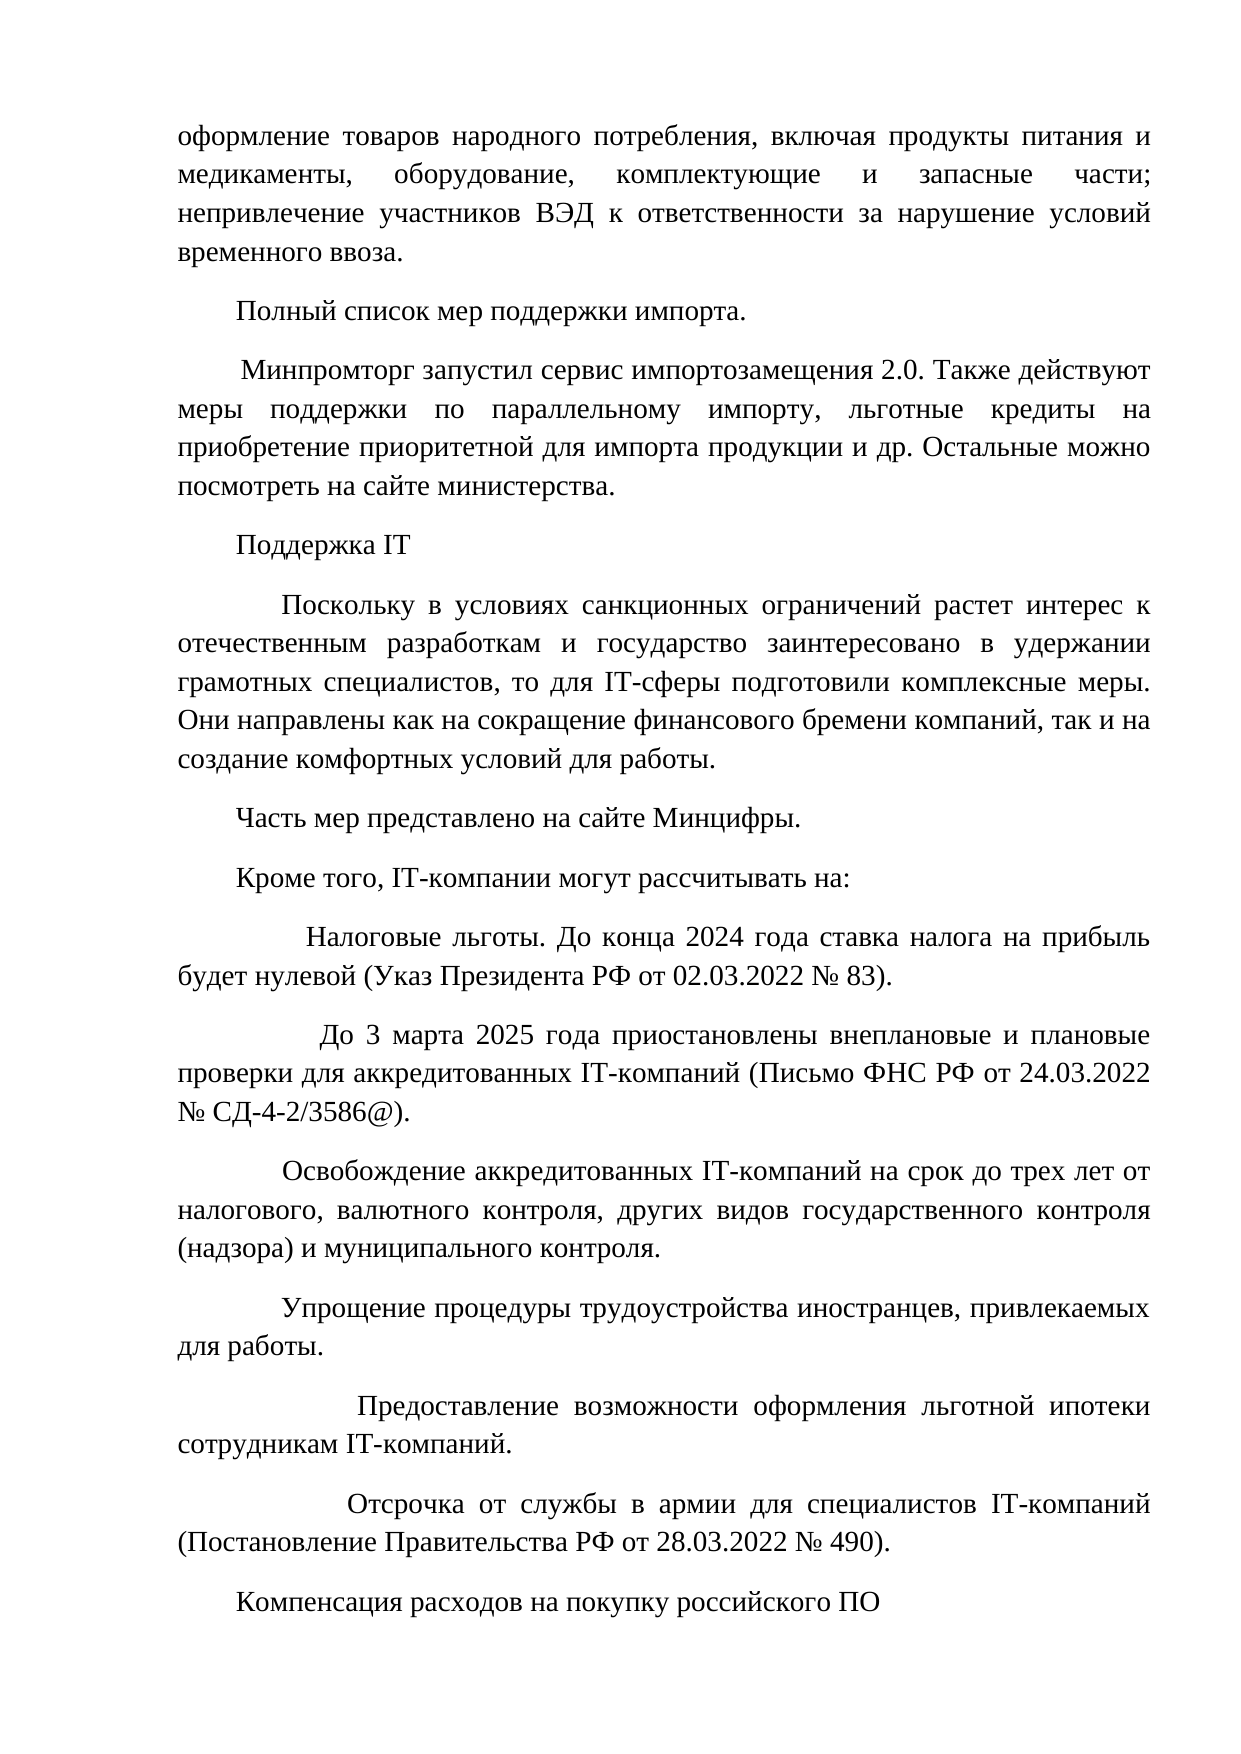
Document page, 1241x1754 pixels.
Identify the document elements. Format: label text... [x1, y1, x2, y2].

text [177, 118, 1152, 267]
text Кроме того, IT-компании могут рассчитывать на: [177, 860, 1152, 893]
text Освобождение аккредитованных IT-компаний на срок до трех лет от налогового, валютного контроля, других видов государственного контроля (надзора) и муниципального контроля. [177, 1153, 1152, 1264]
text До 3 марта 2025 года приостановлены внеплановые и плановые проверки для аккредитованных IT-компаний (Письмо ФНС РФ от 24.03.2022 № СД-4-2/3586@). [177, 1017, 1152, 1128]
text Поскольку в условиях санкционных ограничений растет интерес к отечественным разработкам и государство заинтересовано в удержании грамотных специалистов, то для IT-сферы подготовили комплексные меры. Они направлены как на сокращение финансового бремени компаний, так и на создание комфортных условий для работы. [177, 587, 1152, 774]
text Упрощение процедуры трудоустройства иностранцев, привлекаемых для работы. [177, 1290, 1152, 1362]
text Часть мер представлено на сайте Минцифры. [177, 800, 1152, 834]
text Полный список мер поддержки импорта. [177, 293, 1152, 327]
text Налоговые льготы. До конца 2024 года ставка налога на прибыль будет нулевой (Указ Президента РФ от 02.03.2022 № 83). [177, 919, 1152, 991]
text Отсрочка от службы в армии для специалистов IT-компаний (Постановление Правительства РФ от 28.03.2022 № 490). [177, 1486, 1152, 1558]
text Компенсация расходов на покупку российского ПО [177, 1584, 1152, 1617]
text Минпромторг запустил сервис импортозамещения 2.0. Также действуют меры поддержки по параллельному импорту, льготные кредиты на приобретение приоритетной для импорта продукции и др. Остальные можно посмотреть на сайте министерства. [177, 352, 1152, 502]
text Предоставление возможности оформления льготной ипотеки сотрудникам IT-компаний. [177, 1388, 1152, 1460]
text Поддержка IT [177, 527, 1152, 561]
